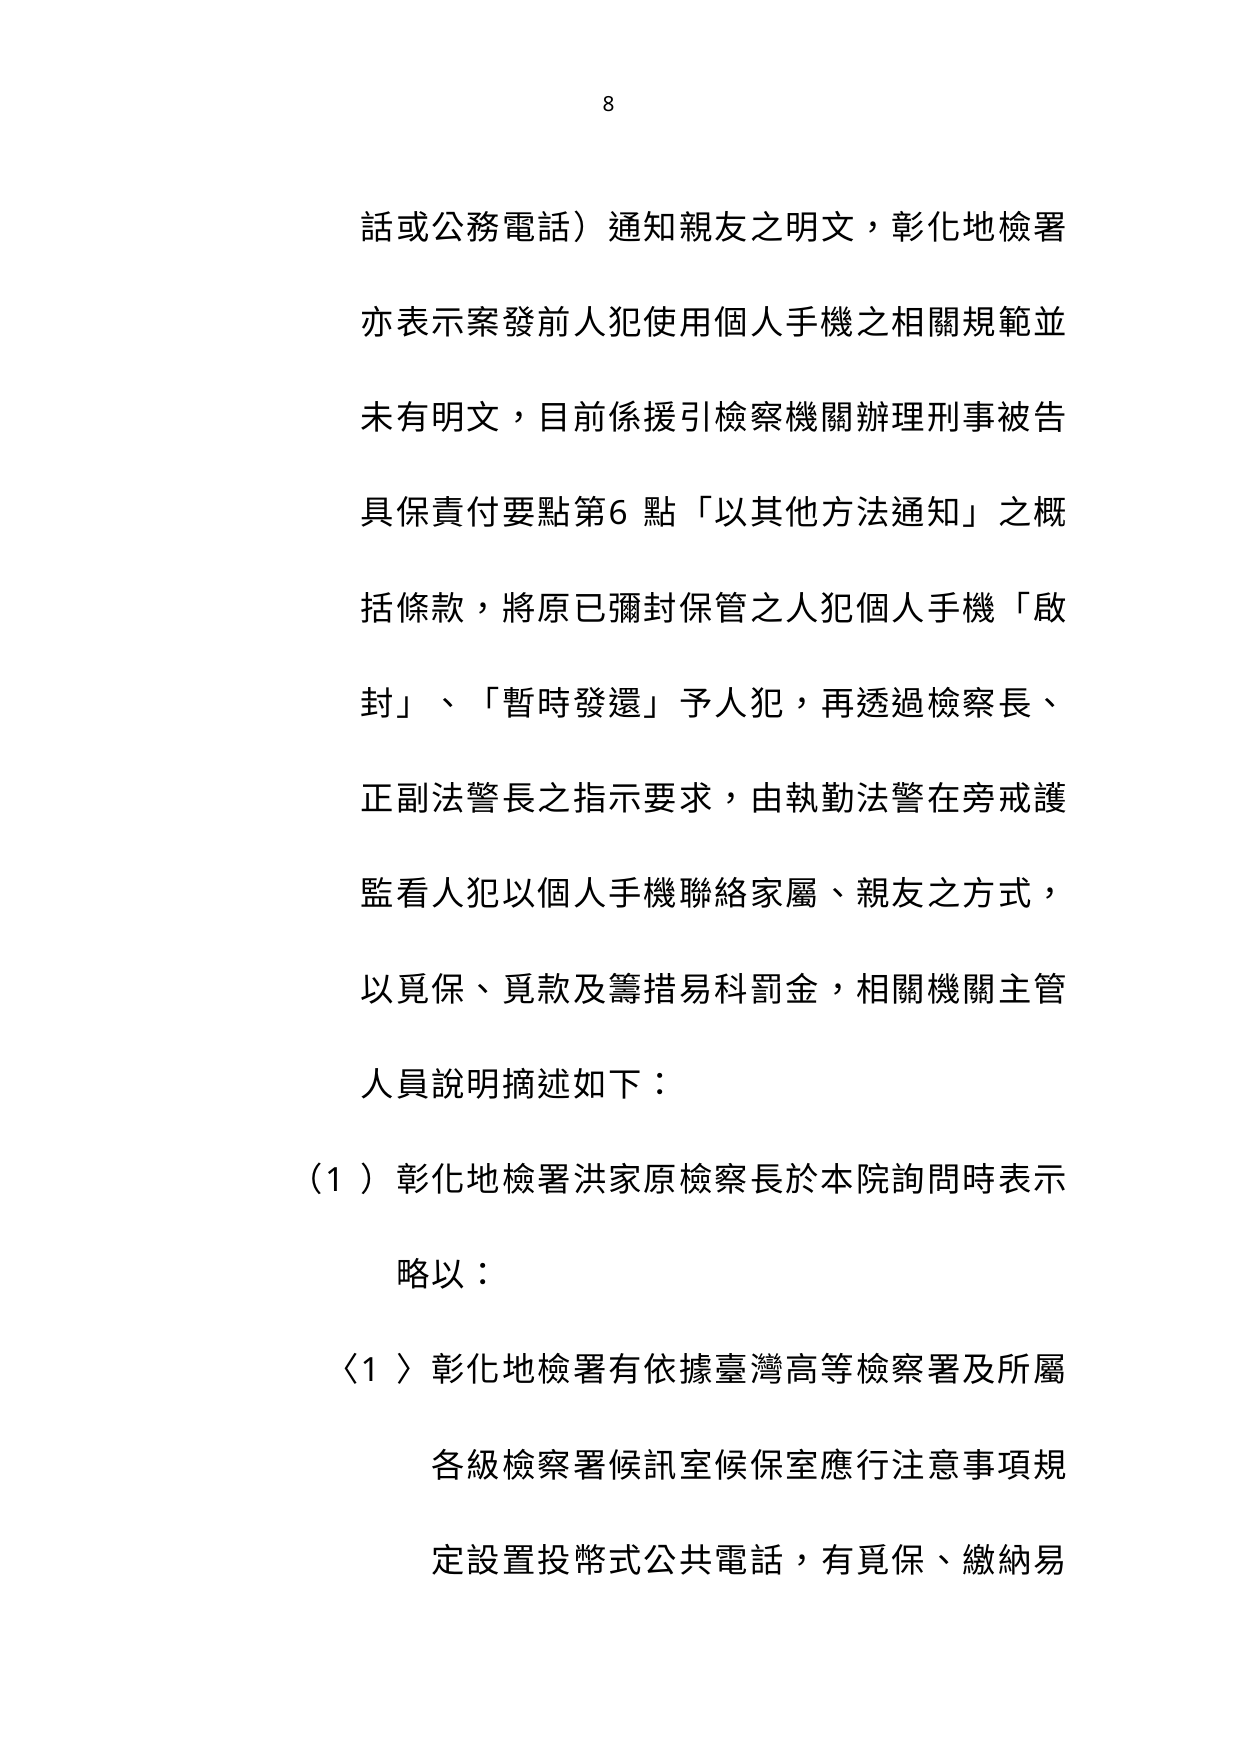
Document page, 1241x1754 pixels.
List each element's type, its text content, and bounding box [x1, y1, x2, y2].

subtitle 彰化地檢署洪家原檢察長於本院詢問時表示略以： [272, 1129, 1069, 1320]
subtitle 彰化地檢署有依據臺灣高等檢察署及所屬各級檢察署候訊室候保室應行注意事項規定設置投幣式公共電話，有覓保、繳納易科罰金等需求的，一般會去候保室打公共電話。 [307, 1320, 1069, 1605]
